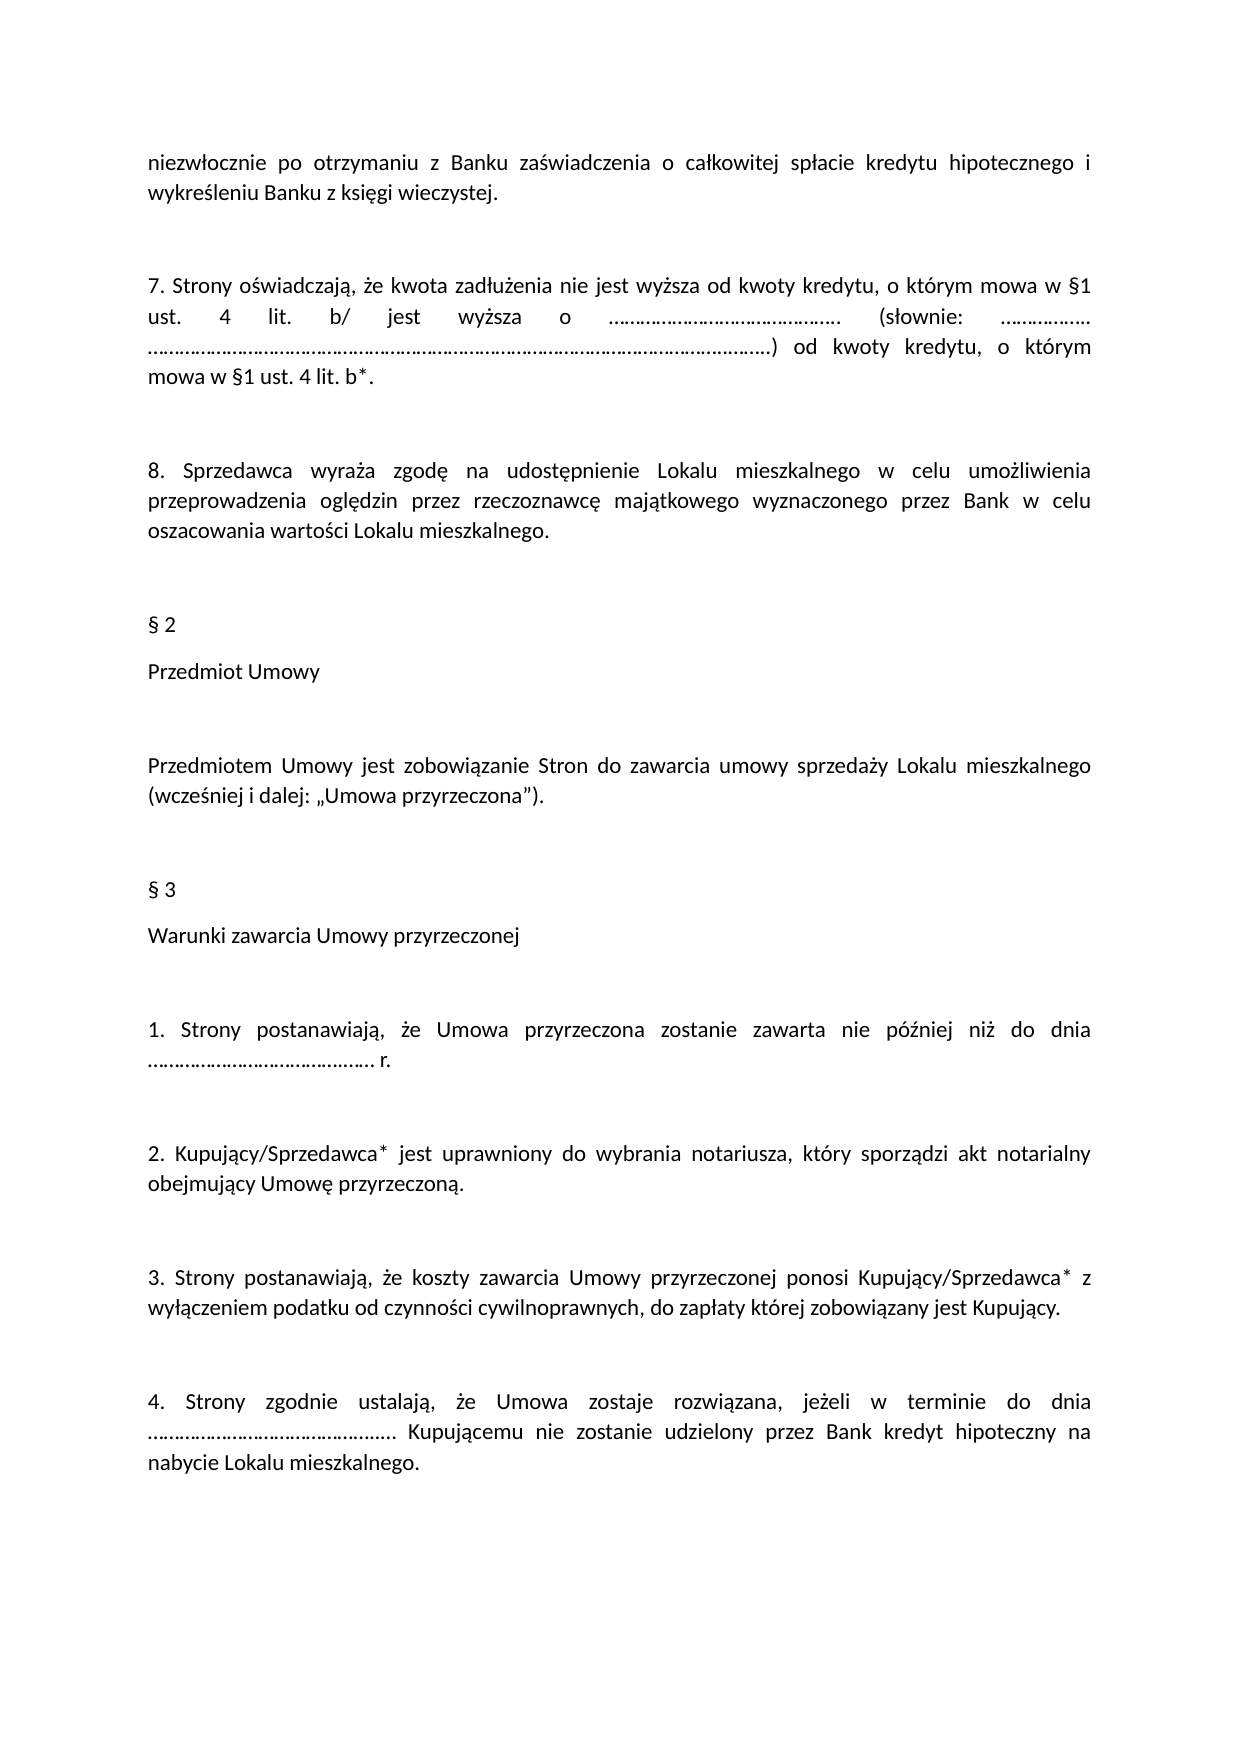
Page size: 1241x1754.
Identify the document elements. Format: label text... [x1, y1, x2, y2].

text Przedmiotem Umowy jest zobowiązanie Stron do zawarcia umowy sprzedaży Lokalu mieszkalnego (wcześniej i dalej: „Umowa przyrzeczona”). [148, 751, 1093, 809]
text Warunki zawarcia Umowy przyrzeczonej [148, 922, 1093, 949]
text Przedmiot Umowy [148, 657, 1093, 685]
text 7. Strony oświadczają, że kwota zadłużenia nie jest wyższa od kwoty kredytu, o którym mowa w §1 ust. 4 lit. b/ jest wyższa o …………………………………….. (słownie: ……………..………………………………………………………………………………………………..……..) od kwoty kredytu, o którym mowa w §1 ust. 4 lit. b*. [148, 272, 1093, 390]
text § 3 [148, 875, 1093, 903]
text 2. Kupujący/Sprzedawca* jest uprawniony do wybrania notariusza, który sporządzi akt notarialny obejmujący Umowę przyrzeczoną. [148, 1139, 1093, 1197]
text 3. Strony postanawiają, że koszty zawarcia Umowy przyrzeczonej ponosi Kupujący/Sprzedawca* z wyłączeniem podatku od czynności cywilnoprawnych, do zapłaty której zobowiązany jest Kupujący. [148, 1263, 1093, 1321]
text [148, 148, 1093, 206]
text 1. Strony postanawiają, że Umowa przyrzeczona zostanie zawarta nie później niż do dnia ……………………………….…… r. [148, 1015, 1093, 1073]
text § 2 [148, 610, 1093, 638]
text 4. Strony zgodnie ustalają, że Umowa zostaje rozwiązana, jeżeli w terminie do dnia ……………………………………..… Kupującemu nie zostanie udzielony przez Bank kredyt hipoteczny na nabycie Lokalu mieszkalnego. [148, 1387, 1093, 1476]
text 8. Sprzedawca wyraża zgodę na udostępnienie Lokalu mieszkalnego w celu umożliwienia przeprowadzenia oględzin przez rzeczoznawcę majątkowego wyznaczonego przez Bank w celu oszacowania wartości Lokalu mieszkalnego. [148, 456, 1093, 544]
